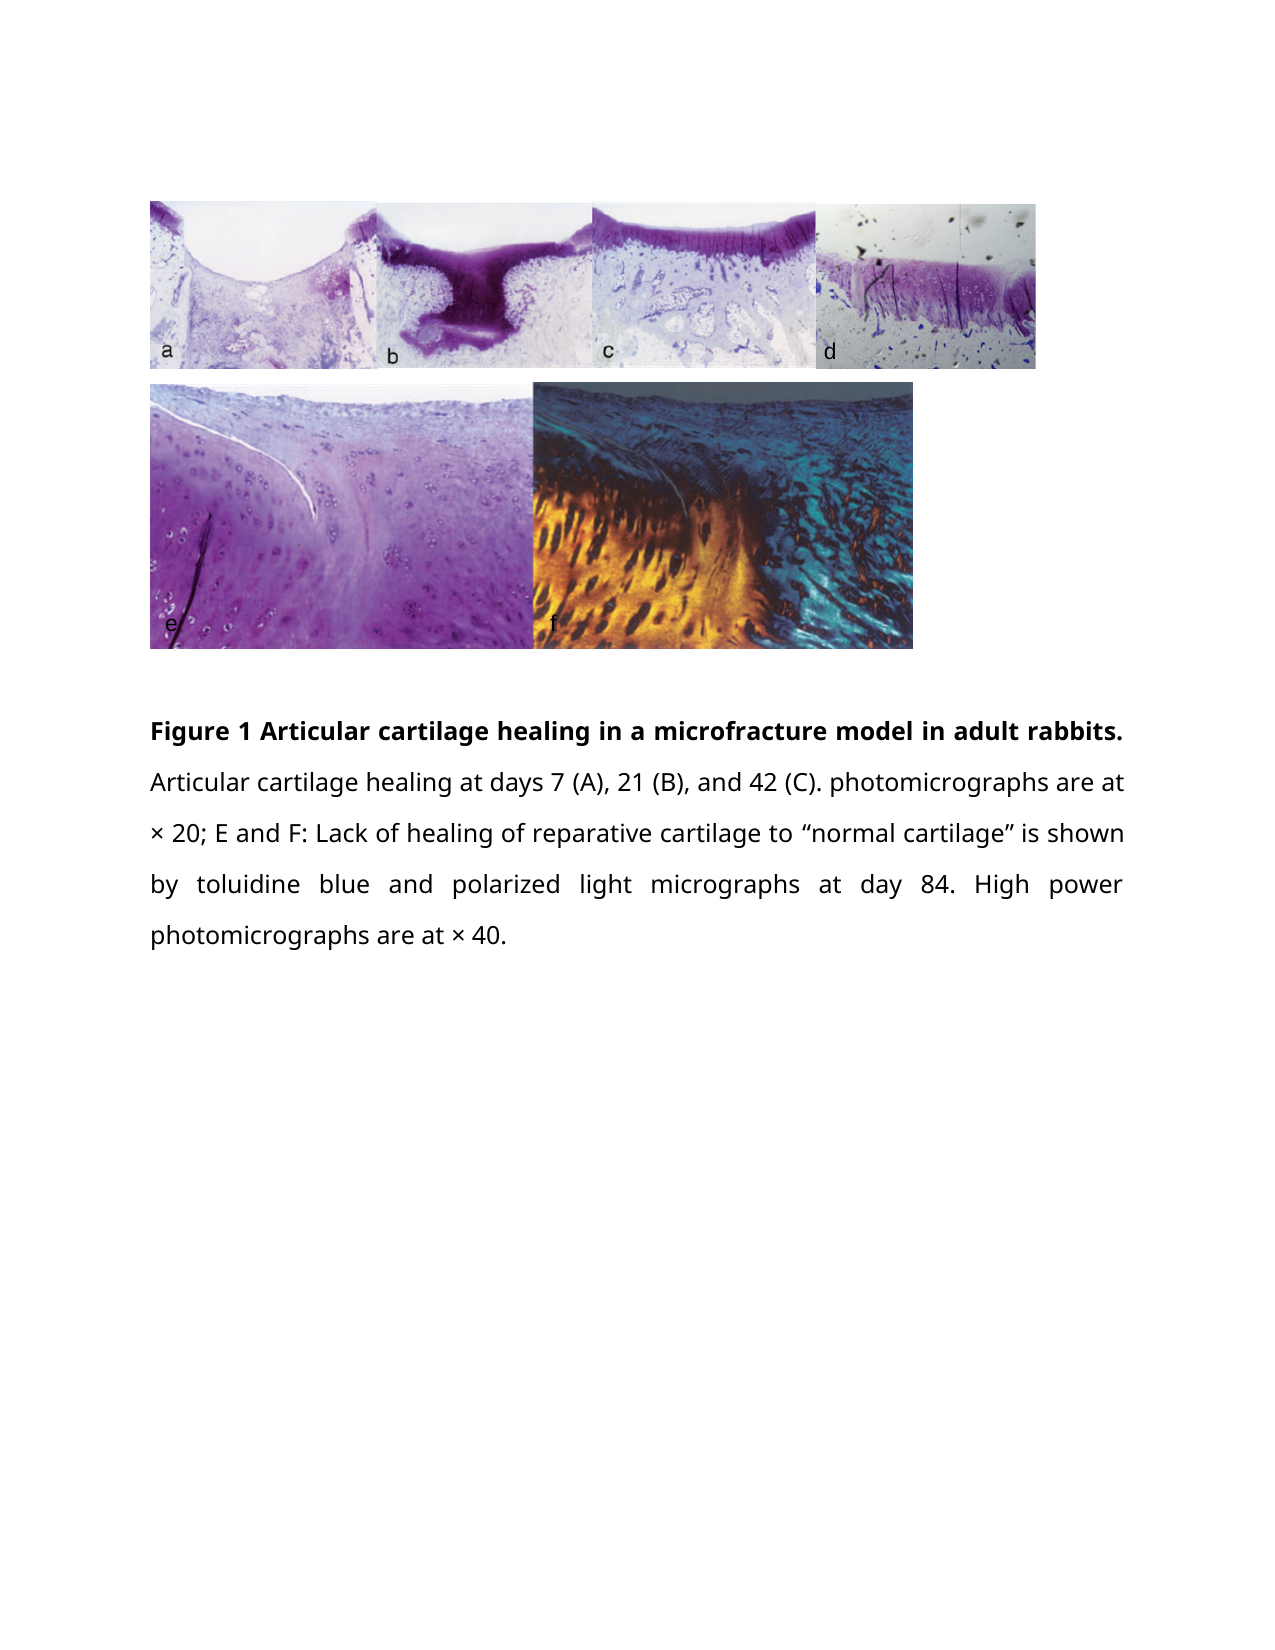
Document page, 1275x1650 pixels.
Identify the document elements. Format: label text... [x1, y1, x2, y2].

text Figure 1 Articular cartilage healing in a microfracture model in adult rabbits. Articular cartilage healing at days 7 (A), 21 (B), and 42 (C). photomicrographs are at × 20; E and F: Lack of healing of reparative cartilage to “normal cartilage” is shown by toluidine blue and polarized light micrographs at day 84. High power photomicrographs are at × 40. [150, 713, 1125, 952]
picture [150, 382, 913, 649]
picture [150, 201, 1036, 369]
